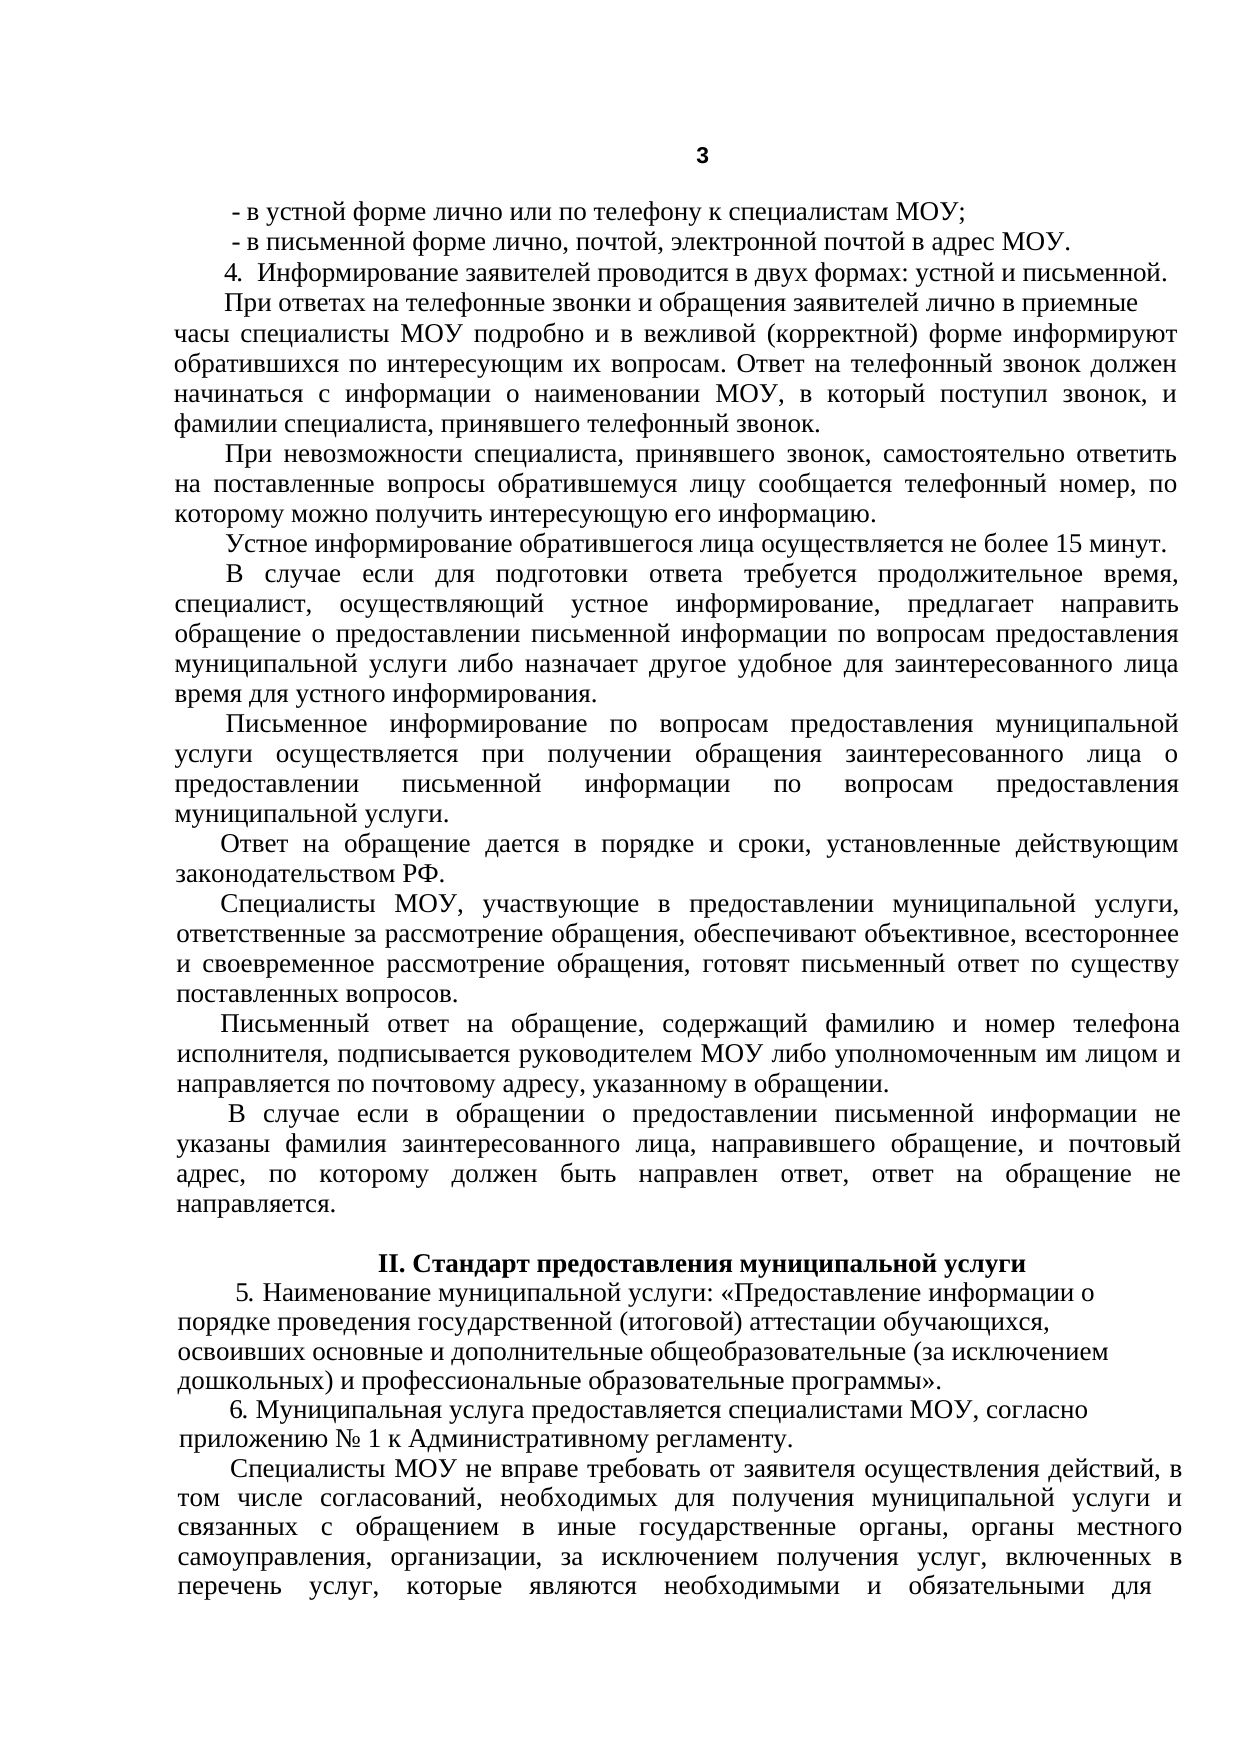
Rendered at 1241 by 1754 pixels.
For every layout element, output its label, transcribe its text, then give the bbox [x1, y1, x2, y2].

text 5. Наименование муниципальной услуги: «Предоставление информации о порядке проведения государственной (итоговой) аттестации обучающихся, освоивших основные и дополнительные общеобразовательные (за исключением дошкольных) и профессиональные образовательные программы». [177, 1278, 1183, 1395]
text Письменное информирование по вопросам предоставления муниципальной услуги осуществляется при получении обращения заинтересованного лица о предоставлении письменной информации по вопросам предоставления муниципальной услуги. [174, 708, 1180, 828]
text 6. Муниципальная услуга предоставляется специалистами МОУ, согласно приложению № 1 к Административному регламенту. [179, 1395, 1183, 1454]
text При невозможности специалиста, принявшего звонок, самостоятельно ответить на поставленные вопросы обратившемуся лицу сообщается телефонный номер, по которому можно получить интересующую его информацию. [174, 438, 1178, 528]
text Специалисты МОУ не вправе требовать от заявителя осуществления действий, в том числе согласований, необходимых для получения муниципальной услуги и связанных с обращением в иные государственные органы, органы местного самоуправления, организации, за исключением получения услуг, включенных в перечень услуг, которые являются необходимыми и обязательными для [177, 1454, 1184, 1600]
list в устной форме лично или по телефону к специалистам МОУ; [231, 197, 1184, 227]
text Ответ на обращение дается в порядке и сроки, установленные действующим законодательством РФ. [175, 829, 1180, 889]
text Письменный ответ на обращение, содержащий фамилию и номер телефона исполнителя, подписывается руководителем МОУ либо уполномоченным им лицом и направляется по почтовому адресу, указанному в обращении. [177, 1009, 1181, 1099]
text 4. Информирование заявителей проводится в двух формах: устной и письменной. При ответах на телефонные звонки и обращения заявителей лично в приемные [224, 257, 1184, 317]
text Устное информирование обратившегося лица осуществляется не более 15 минут. [225, 528, 1184, 558]
text часы специалисты МОУ подробно и в вежливой (корректной) форме информируют обратившихся по интересующим их вопросам. Ответ на телефонный звонок должен начинаться с информации о наименовании МОУ, в который поступил звонок, и фамилии специалиста, принявшего телефонный звонок. [174, 318, 1178, 438]
text II. Стандарт предоставления муниципальной услуги [378, 1249, 1184, 1278]
text 3 [177, 142, 1176, 168]
list в письменной форме лично, почтой, электронной почтой в адрес МОУ. [231, 227, 1184, 257]
text Специалисты МОУ, участвующие в предоставлении муниципальной услуги, ответственные за рассмотрение обращения, обеспечивают объективное, всестороннее и своевременное рассмотрение обращения, готовят письменный ответ по существу поставленных вопросов. [176, 889, 1181, 1009]
text В случае если для подготовки ответа требуется продолжительное время, специалист, осуществляющий устное информирование, предлагает направить обращение о предоставлении письменной информации по вопросам предоставления муниципальной услуги либо назначает другое удобное для заинтересованного лица время для устного информирования. [174, 558, 1180, 708]
text В случае если в обращении о предоставлении письменной информации не указаны фамилия заинтересованного лица, направившего обращение, и почтовый адрес, по которому должен быть направлен ответ, ответ на обращение не направляется. [176, 1099, 1182, 1219]
